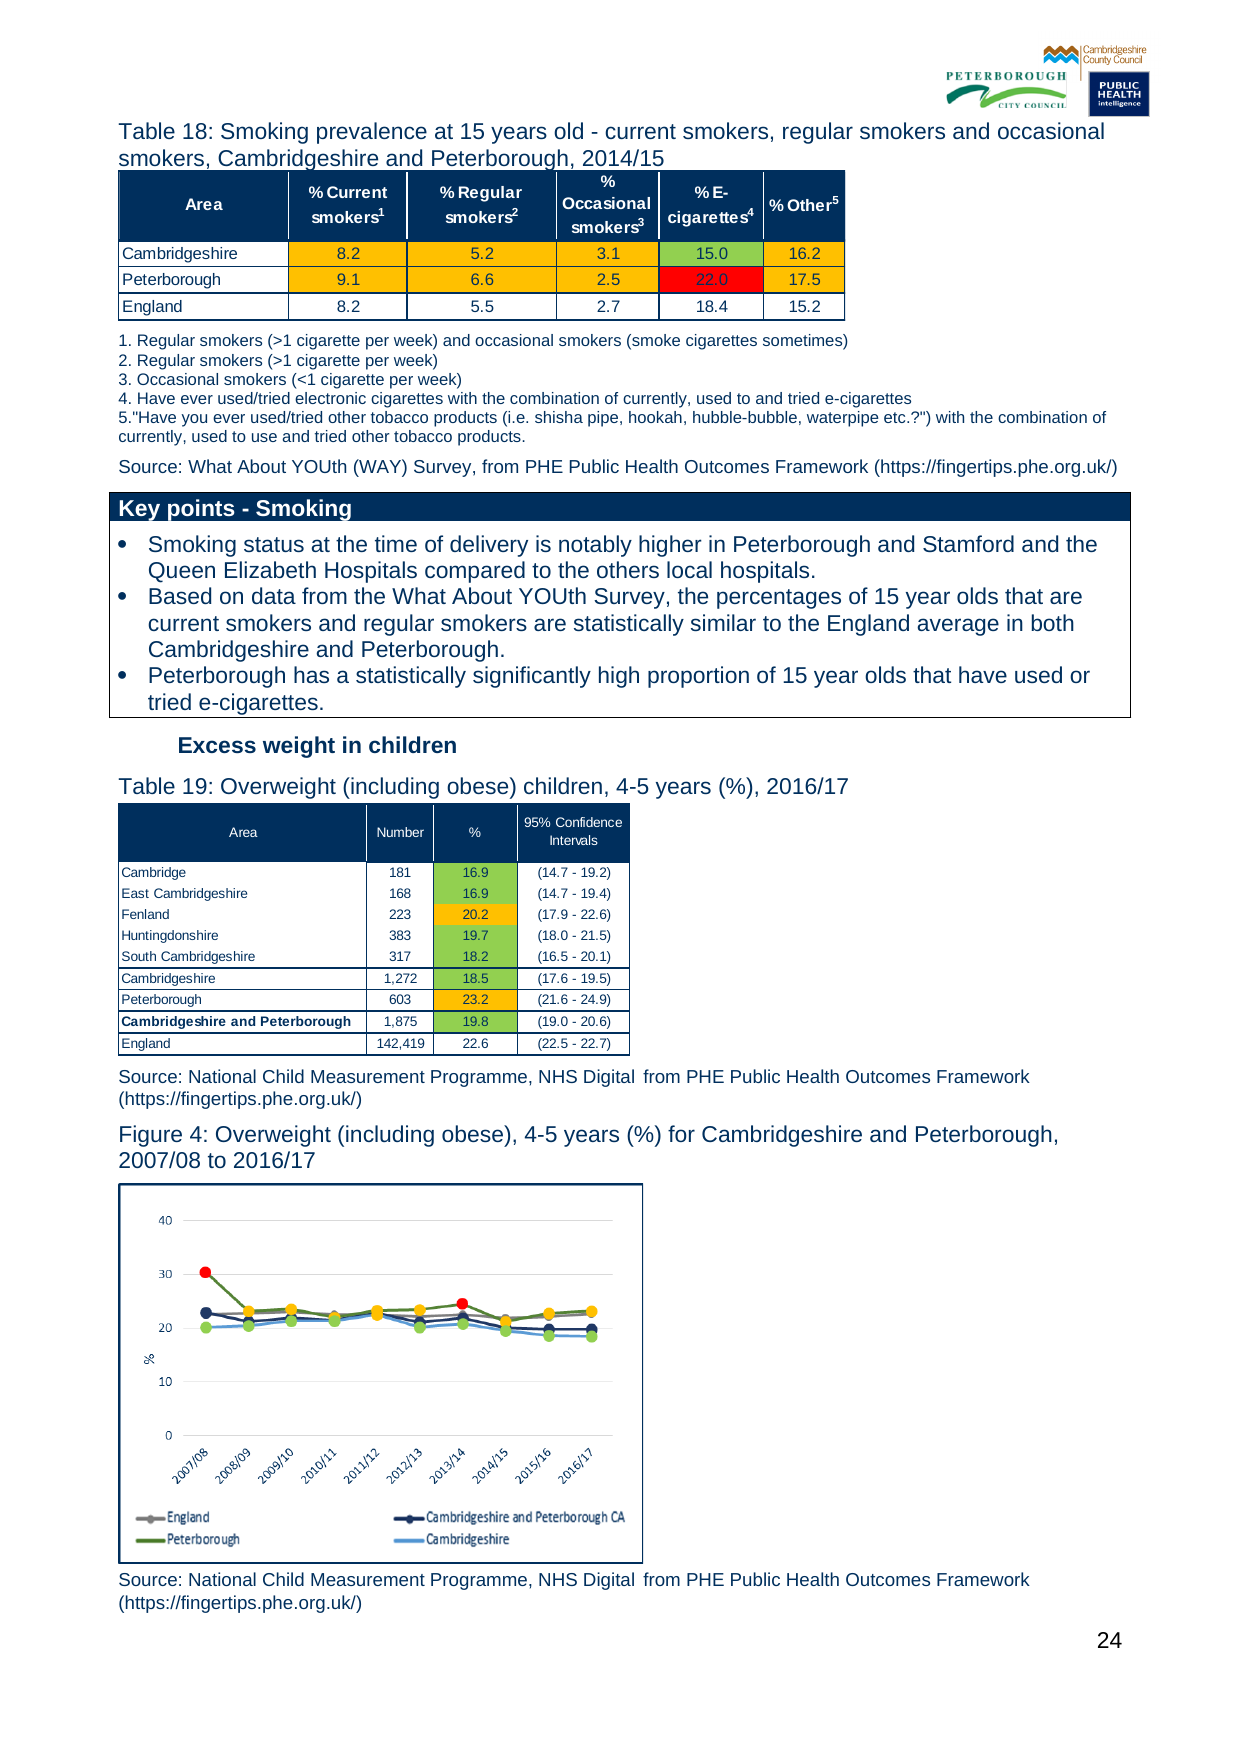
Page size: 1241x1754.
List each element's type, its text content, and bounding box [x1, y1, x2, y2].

text Source: What About YOUth (WAY) Survey, from PHE Public Health Outcomes Framework (https://fingertips.phe.org.uk/) [118, 456, 1122, 477]
picture [118, 1183, 644, 1564]
text 2. Regular smokers (>1 cigarette per week) [118, 350, 1122, 369]
list Peterborough has a statistically significantly high proportion of 15 year olds that have used or tried e-cigarettes. [110, 659, 1130, 717]
text 5."Have you ever used/tried other tobacco products (i.e. shisha pipe, hookah, hubble-bubble, waterpipe etc.?") with the combination of currently, used to use and tried other tobacco products. [118, 408, 1122, 446]
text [118, 1568, 1122, 1613]
text Figure 4: Overweight (including obese), 4-5 years (%) for Cambridgeshire and Peterborough, 2007/08 to 2016/17 [118, 1121, 1122, 1173]
list Based on data from the What About YOUth Survey, the percentages of 15 year olds that are current smokers and regular smokers are statistically similar to the England average in both Cambridgeshire and Peterborough. [118, 583, 1122, 659]
text 1. Regular smokers (>1 cigarette per week) and occasional smokers (smoke cigarettes sometimes) [118, 331, 1122, 350]
text 3. Occasional smokers (<1 cigarette per week) [118, 369, 1122, 389]
text Key points - Smoking [110, 493, 1130, 521]
list Excess weight in children [118, 732, 1122, 758]
list Smoking status at the time of delivery is notably higher in Peterborough and Stamford and the Queen Elizabeth Hospitals compared to the others local hospitals. [118, 531, 1122, 583]
text Source: National Child Measurement Programme, NHS Digital from PHE Public Health Outcomes Framework (https://fingertips.phe.org.uk/) [118, 1066, 1122, 1109]
text 4. Have ever used/tried electronic cigarettes with the combination of currently, used to and tried e-cigarettes [118, 389, 1122, 408]
text Table 19: Overweight (including obese) children, 4-5 years (%), 2016/17 [118, 773, 1122, 799]
text Table 18: Smoking prevalence at 15 years old - current smokers, regular smokers and occasional smokers, Cambridgeshire and Peterborough, 2014/15 [118, 118, 1122, 171]
